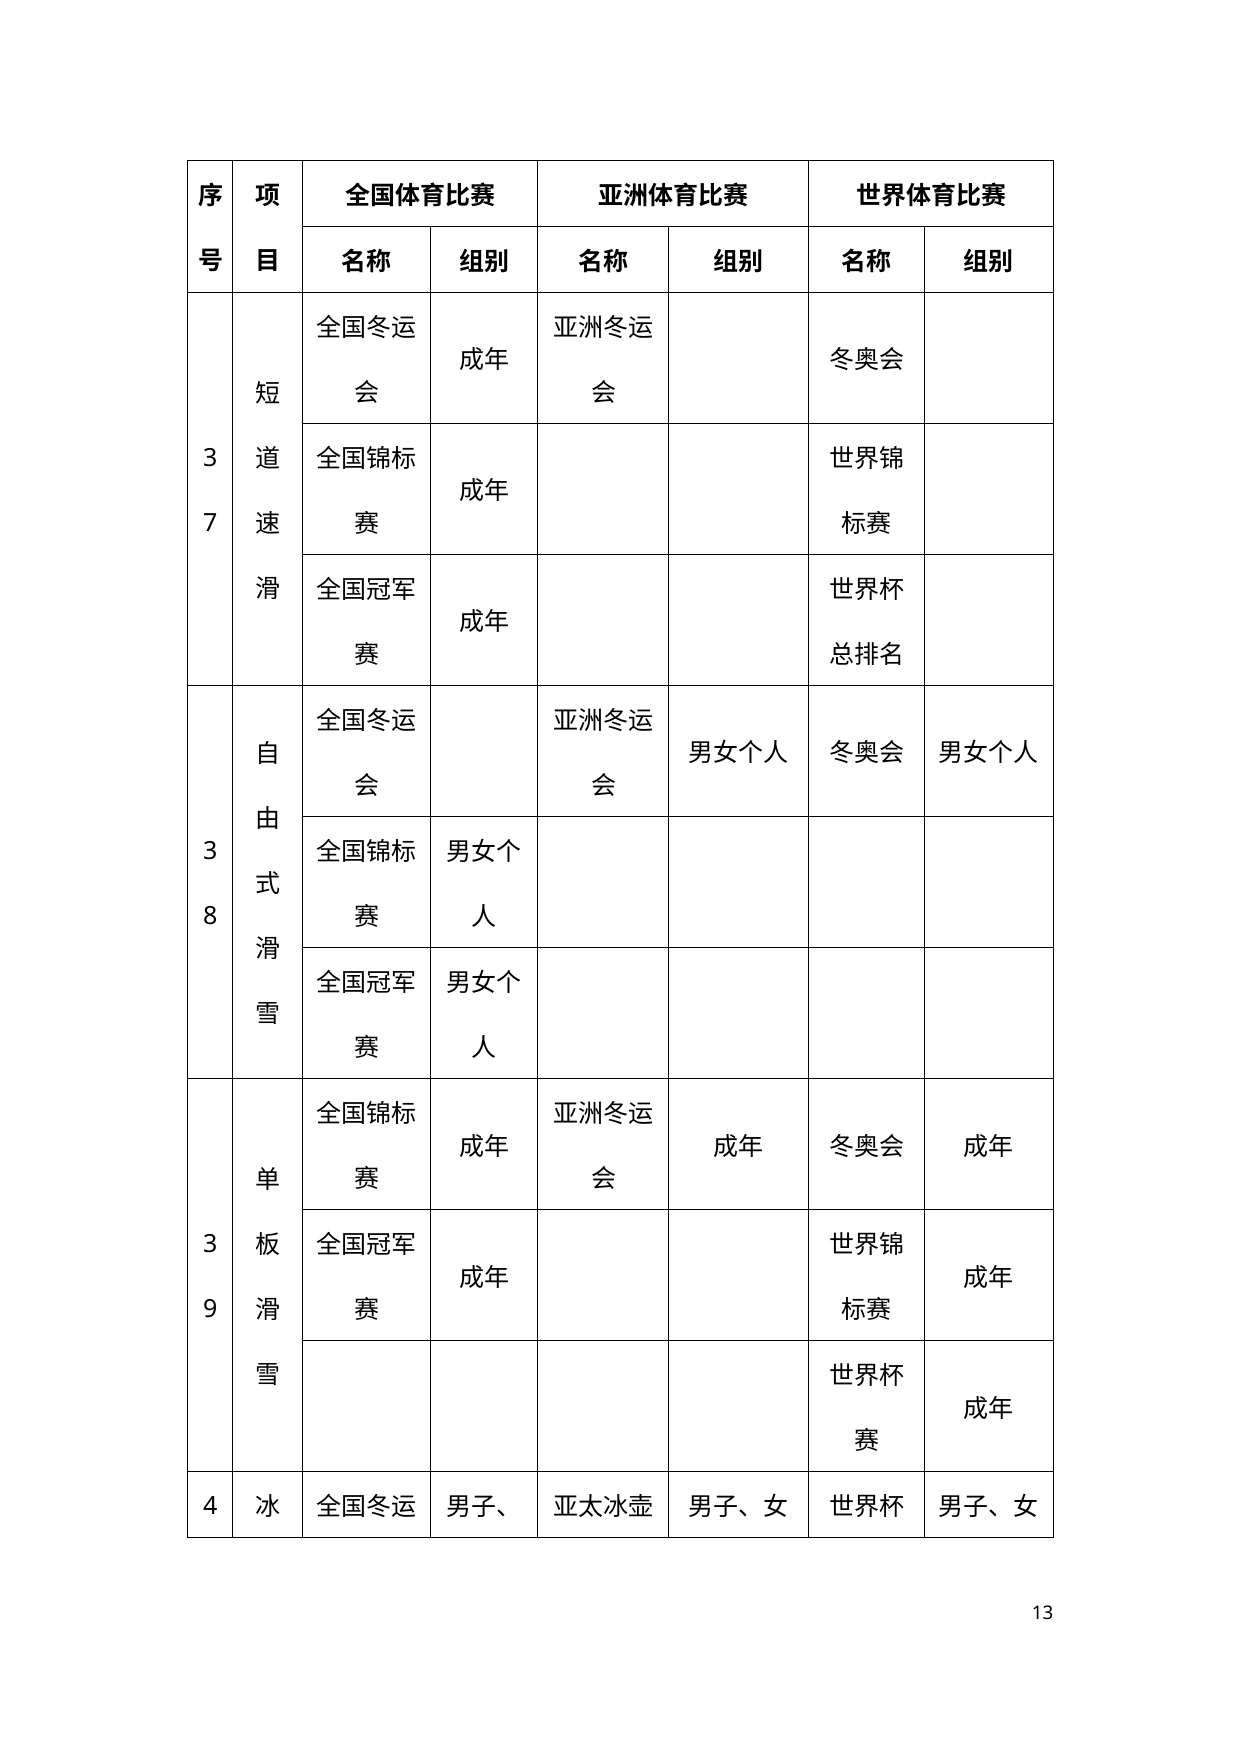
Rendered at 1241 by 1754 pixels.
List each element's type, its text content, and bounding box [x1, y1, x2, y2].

table_cell [538, 948, 668, 1078]
table_cell 成年 [925, 1210, 1053, 1340]
table_cell 组别 [431, 227, 537, 292]
table_cell 成年 [431, 1079, 537, 1209]
table_cell 男女个人 [431, 948, 537, 1078]
table_cell [669, 293, 808, 423]
table_cell 全国锦标赛 [303, 1079, 430, 1209]
table_cell 冰壶 [233, 1472, 302, 1537]
table_cell 亚洲冬运会 [538, 686, 668, 816]
table_header 全国体育比赛 [303, 161, 537, 226]
table_cell 组别 [669, 227, 808, 292]
table_cell 成年 [925, 1079, 1053, 1209]
table_cell 名称 [538, 227, 668, 292]
table_header 亚洲体育比赛 [538, 161, 808, 226]
table_cell 37 [188, 293, 232, 685]
table_cell 亚洲冬运会 [538, 293, 668, 423]
table_cell [431, 1341, 537, 1471]
table_cell [538, 1341, 668, 1471]
table_cell 世界杯总决赛 [809, 1472, 924, 1537]
table_cell 全国锦标赛 [303, 424, 430, 554]
table_cell 组别 [925, 227, 1053, 292]
table_cell 短道速滑 [233, 293, 302, 685]
table_header 项目 [233, 161, 302, 292]
table_cell 成年 [431, 293, 537, 423]
table_cell 40 [188, 1472, 232, 1537]
table_cell [925, 817, 1053, 947]
table_cell 名称 [303, 227, 430, 292]
table_cell 世界杯总排名 [809, 555, 924, 685]
table_header 序号 [188, 161, 232, 292]
table_cell [925, 424, 1053, 554]
table_cell [538, 1210, 668, 1340]
table_header 世界体育比赛 [809, 161, 1053, 226]
table_cell 全国冬运会 [303, 686, 430, 816]
table_cell 成年 [431, 1210, 537, 1340]
table_cell [925, 293, 1053, 423]
table_cell 全国冬运会 [303, 293, 430, 423]
table_cell [538, 555, 668, 685]
table_cell 成年 [669, 1079, 808, 1209]
table_cell 冬奥会 [809, 293, 924, 423]
table_cell 世界杯赛 [809, 1341, 924, 1471]
table_cell 亚太冰壶锦标赛 [538, 1472, 668, 1537]
table_cell [669, 555, 808, 685]
table_cell 冬奥会 [809, 686, 924, 816]
table_cell 男子、女子、混双、混四 [431, 1472, 537, 1537]
table_cell 成年 [431, 555, 537, 685]
table_cell 男子、女子、混双 [925, 1472, 1053, 1537]
table_cell [669, 1210, 808, 1340]
table_cell [669, 424, 808, 554]
table_cell [538, 817, 668, 947]
table_cell [431, 686, 537, 816]
table_cell [669, 1341, 808, 1471]
table_cell 世界锦标赛 [809, 424, 924, 554]
table_cell 39 [188, 1079, 232, 1471]
table_cell [809, 948, 924, 1078]
table_cell 男女个人 [669, 686, 808, 816]
table_cell 全国冠军赛 [303, 948, 430, 1078]
table_cell 冬奥会 [809, 1079, 924, 1209]
table_cell 世界锦标赛 [809, 1210, 924, 1340]
table_cell [925, 555, 1053, 685]
table_cell 成年 [925, 1341, 1053, 1471]
table_cell 亚洲冬运会 [538, 1079, 668, 1209]
table_cell 全国冠军赛 [303, 555, 430, 685]
table_cell 38 [188, 686, 232, 1078]
table_cell [809, 817, 924, 947]
table_cell [538, 424, 668, 554]
table_cell [669, 817, 808, 947]
table_cell 男子、女子、混双 [669, 1472, 808, 1537]
table_cell 全国锦标赛 [303, 817, 430, 947]
table_cell 名称 [809, 227, 924, 292]
table_cell 单板滑雪 [233, 1079, 302, 1471]
table_cell [925, 948, 1053, 1078]
table_cell 全国冠军赛 [303, 1210, 430, 1340]
table_cell 全国冬运会 [303, 1472, 430, 1537]
table_cell 成年 [431, 424, 537, 554]
table_cell 男女个人 [925, 686, 1053, 816]
table_cell [303, 1341, 430, 1471]
table_cell 自由式滑雪 [233, 686, 302, 1078]
table_cell [669, 948, 808, 1078]
table_cell 男女个人 [431, 817, 537, 947]
